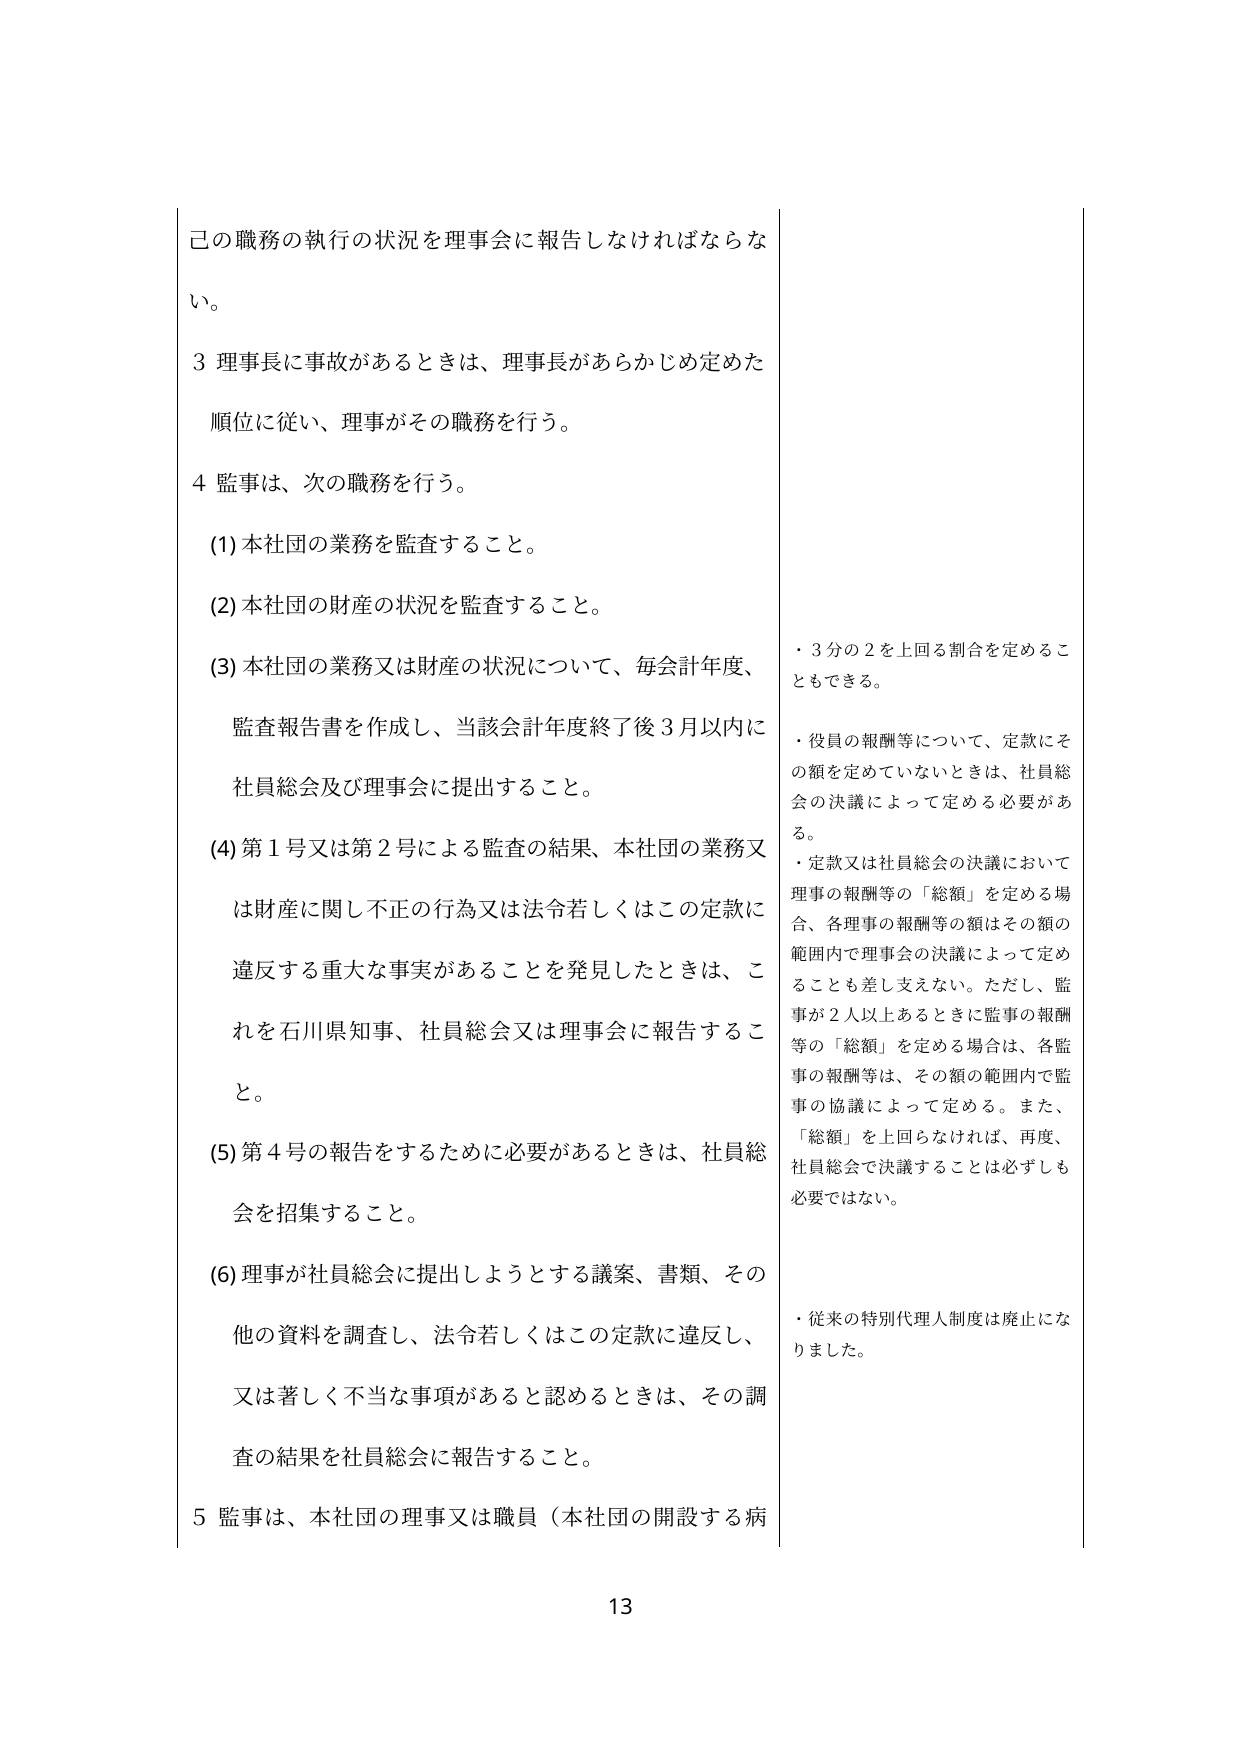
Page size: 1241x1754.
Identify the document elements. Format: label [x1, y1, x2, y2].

table_cell [780, 209, 1083, 1547]
table_cell [178, 209, 779, 1547]
